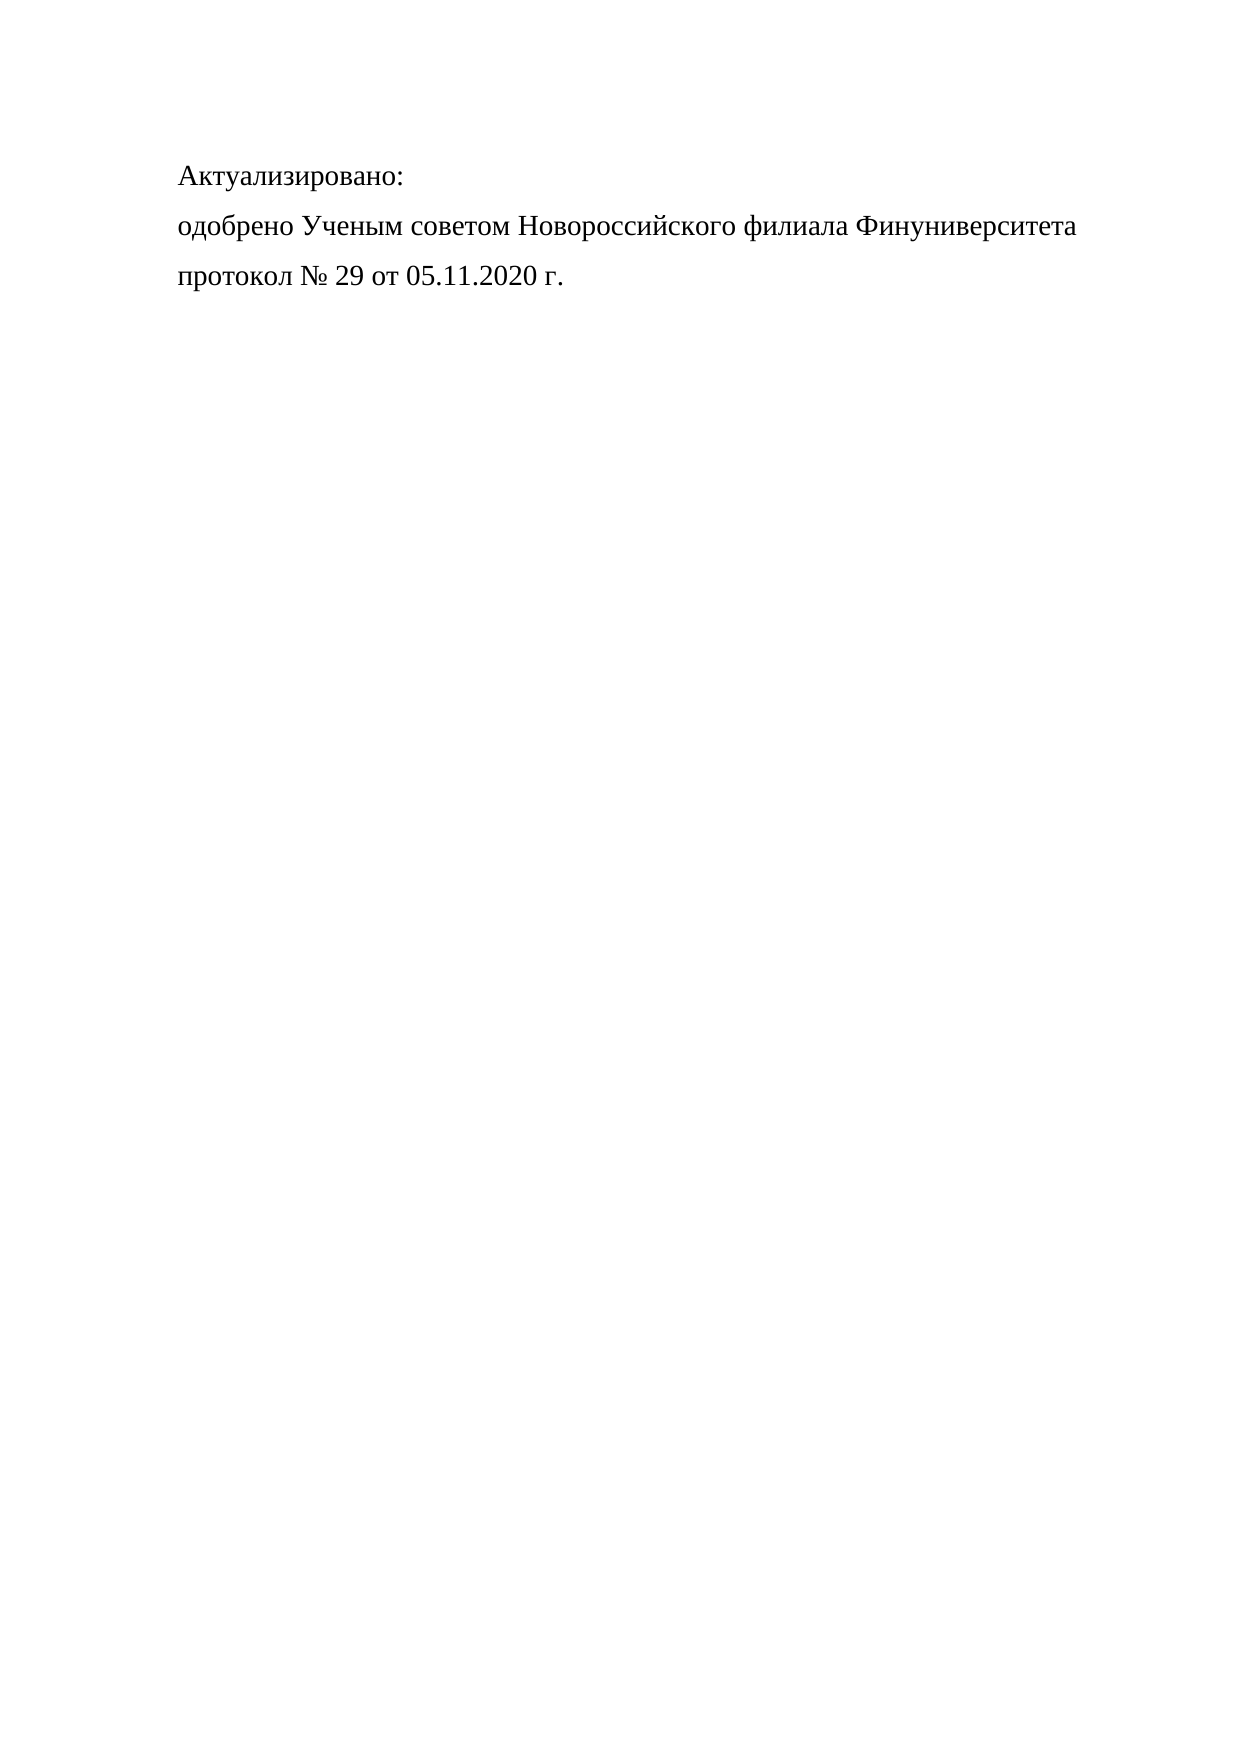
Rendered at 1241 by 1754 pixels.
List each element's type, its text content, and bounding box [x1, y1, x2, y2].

text одобрено Ученым советом Новороссийского филиала Финуниверситета протокол № 29 от 05.11.2020 г. [177, 208, 1181, 292]
text Актуализировано: [177, 158, 1181, 191]
